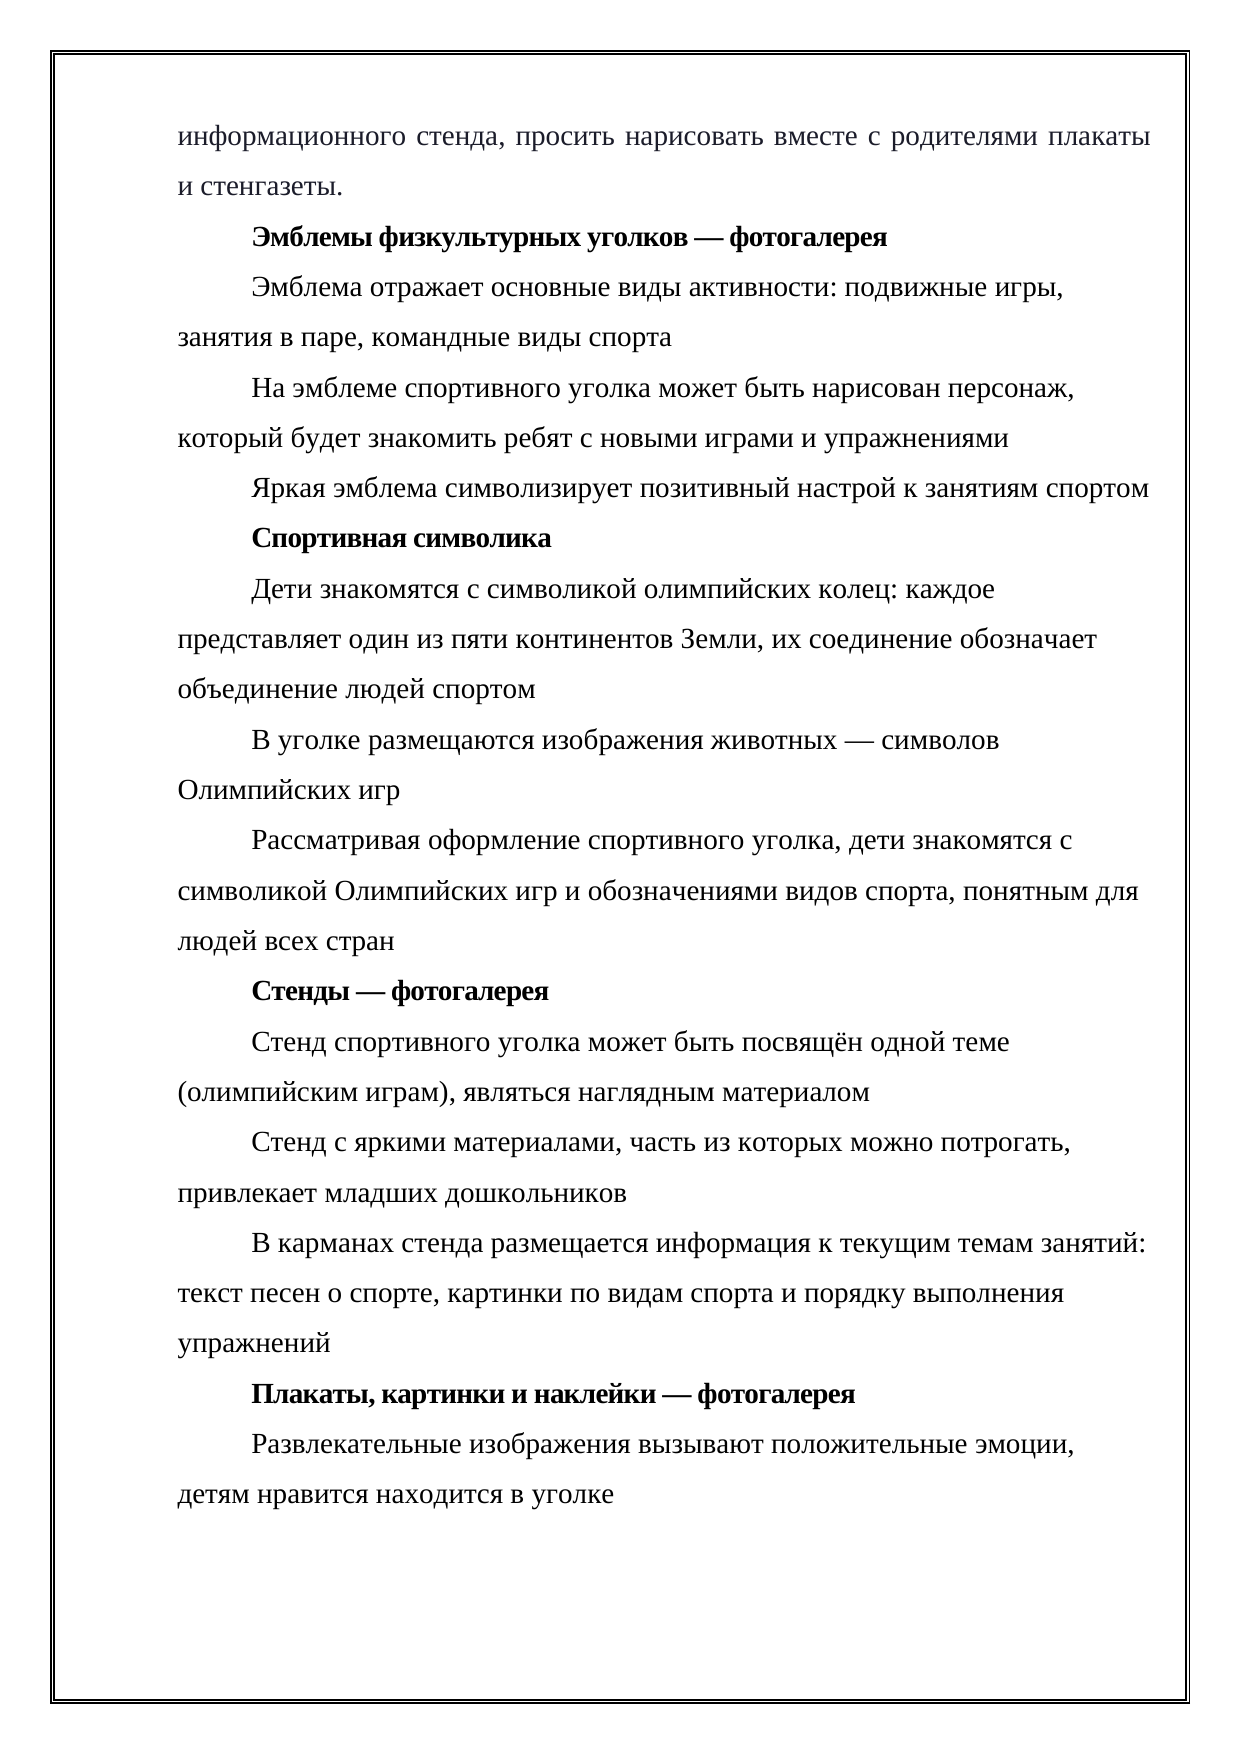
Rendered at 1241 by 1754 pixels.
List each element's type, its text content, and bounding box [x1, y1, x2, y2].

text Яркая эмблема символизирует позитивный настрой к занятиям спортом [177, 470, 1152, 504]
text Эмблемы физкультурных уголков — фотогалерея [177, 219, 1152, 252]
text В уголке размещаются изображения животных — символов Олимпийских игр [177, 722, 1152, 806]
text Стенд спортивного уголка может быть посвящён одной теме (олимпийским играм), являться наглядным материалом [177, 1024, 1152, 1108]
text Рассматривая оформление спортивного уголка, дети знакомятся с символикой Олимпийских игр и обозначениями видов спорта, понятным для людей всех стран [177, 822, 1152, 957]
text Стенды — фотогалерея [177, 973, 1152, 1007]
text В карманах стенда размещается информация к текущим темам занятий: текст песен о спорте, картинки по видам спорта и порядку выполнения упражнений [177, 1225, 1152, 1359]
text Плакаты, картинки и наклейки — фотогалерея [177, 1376, 1152, 1409]
text Стенд с яркими материалами, часть из которых можно потрогать, привлекает младших дошкольников [177, 1124, 1152, 1208]
text Развлекательные изображения вызывают положительные эмоции, детям нравится находится в уголке [177, 1426, 1152, 1510]
text Спортивная символика [177, 521, 1152, 554]
text На эмблеме спортивного уголка может быть нарисован персонаж, который будет знакомить ребят с новыми играми и упражнениями [177, 370, 1152, 453]
text Эмблема отражает основные виды активности: подвижные игры, занятия в паре, командные виды спорта [177, 269, 1152, 353]
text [177, 118, 1152, 202]
text Дети знакомятся с символикой олимпийских колец: каждое представляет один из пяти континентов Земли, их соединение обозначает объединение людей спортом [177, 571, 1152, 705]
